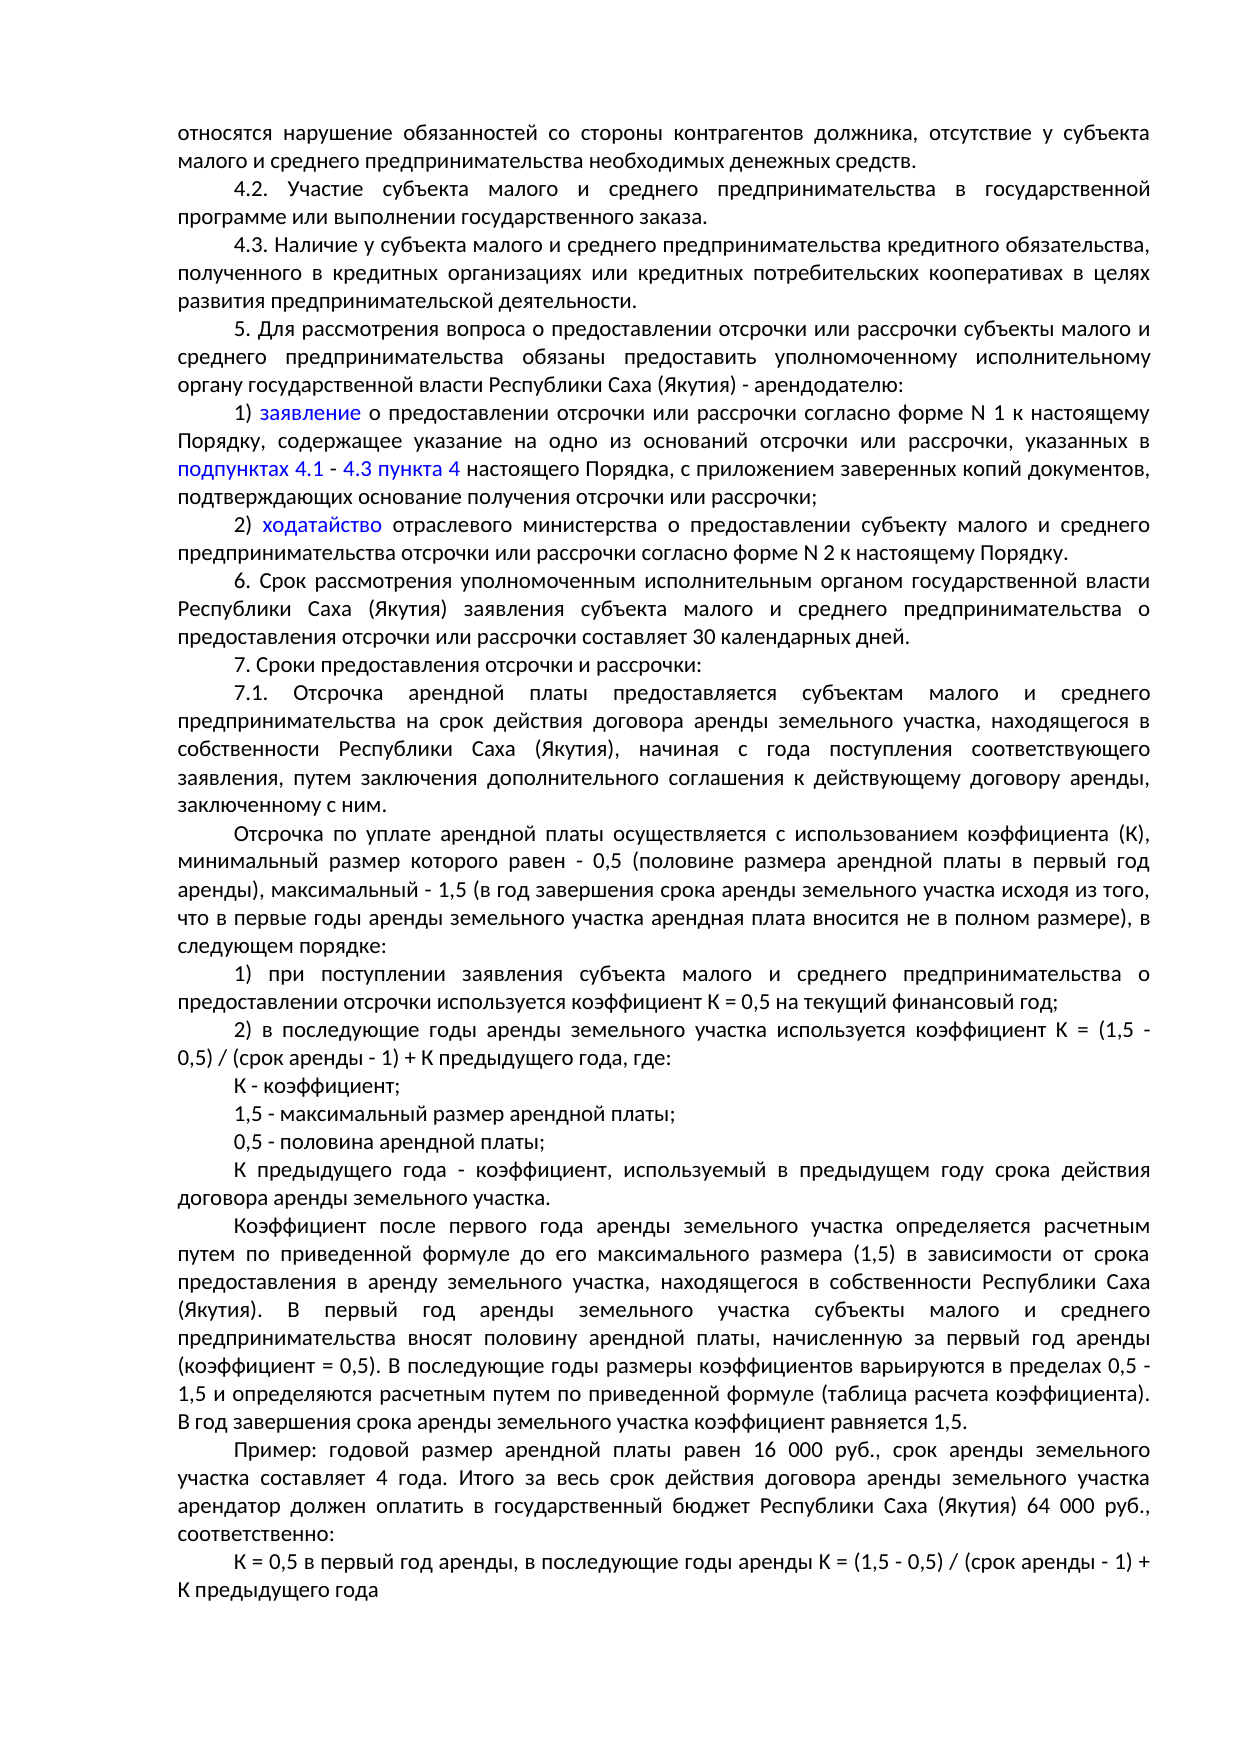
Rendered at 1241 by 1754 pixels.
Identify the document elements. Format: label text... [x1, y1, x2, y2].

text 4.2. Участие субъекта малого и среднего предпринимательства в государственной программе или выполнении государственного заказа. [177, 174, 1152, 230]
text Отсрочка по уплате арендной платы осуществляется с использованием коэффициента (К), минимальный размер которого равен - 0,5 (половине размера арендной платы в первый год аренды), максимальный - 1,5 (в год завершения срока аренды земельного участка исходя из того, что в первые годы аренды земельного участка арендная плата вносится не в полном размере), в следующем порядке: [177, 819, 1152, 959]
text 7.1. Отсрочка арендной платы предоставляется субъектам малого и среднего предпринимательства на срок действия договора аренды земельного участка, находящегося в собственности Республики Саха (Якутия), начиная с года поступления соответствующего заявления, путем заключения дополнительного соглашения к действующему договору аренды, заключенному с ним. [177, 678, 1152, 819]
text 2) ходатайство отраслевого министерства о предоставлении субъекту малого и среднего предпринимательства отсрочки или рассрочки согласно форме N 2 к настоящему Порядку. [177, 510, 1152, 566]
text К предыдущего года - коэффициент, используемый в предыдущем году срока действия договора аренды земельного участка. [177, 1155, 1152, 1211]
text Пример: годовой размер арендной платы равен 16 000 руб., срок аренды земельного участка составляет 4 года. Итого за весь срок действия договора аренды земельного участка арендатор должен оплатить в государственный бюджет Республики Саха (Якутия) 64 000 руб., соответственно: [177, 1435, 1152, 1547]
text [177, 118, 1152, 174]
text К - коэффициент; [177, 1071, 1152, 1099]
text 0,5 - половина арендной платы; [177, 1127, 1152, 1155]
text 5. Для рассмотрения вопроса о предоставлении отсрочки или рассрочки субъекты малого и среднего предпринимательства обязаны предоставить уполномоченному исполнительному органу государственной власти Республики Саха (Якутия) - арендодателю: [177, 314, 1152, 398]
text 7. Сроки предоставления отсрочки и рассрочки: [177, 651, 1152, 678]
text 6. Срок рассмотрения уполномоченным исполнительным органом государственной власти Республики Саха (Якутия) заявления субъекта малого и среднего предпринимательства о предоставления отсрочки или рассрочки составляет 30 календарных дней. [177, 566, 1152, 651]
text Коэффициент после первого года аренды земельного участка определяется расчетным путем по приведенной формуле до его максимального размера (1,5) в зависимости от срока предоставления в аренду земельного участка, находящегося в собственности Республики Саха (Якутия). В первый год аренды земельного участка субъекты малого и среднего предпринимательства вносят половину арендной платы, начисленную за первый год аренды (коэффициент = 0,5). В последующие годы размеры коэффициентов варьируются в пределах 0,5 - 1,5 и определяются расчетным путем по приведенной формуле (таблица расчета коэффициента). В год завершения срока аренды земельного участка коэффициент равняется 1,5. [177, 1211, 1152, 1435]
text 1) при поступлении заявления субъекта малого и среднего предпринимательства о предоставлении отсрочки используется коэффициент К = 0,5 на текущий финансовый год; [177, 959, 1152, 1015]
text 2) в последующие годы аренды земельного участка используется коэффициент K = (1,5 - 0,5) / (срок аренды - 1) + К предыдущего года, где: [177, 1015, 1152, 1071]
text 1) заявление о предоставлении отсрочки или рассрочки согласно форме N 1 к настоящему Порядку, содержащее указание на одно из оснований отсрочки или рассрочки, указанных в подпунктах 4.1 - 4.3 пункта 4 настоящего Порядка, с приложением заверенных копий документов, подтверждающих основание получения отсрочки или рассрочки; [177, 398, 1152, 510]
text 4.3. Наличие у субъекта малого и среднего предпринимательства кредитного обязательства, полученного в кредитных организациях или кредитных потребительских кооперативах в целях развития предпринимательской деятельности. [177, 230, 1152, 314]
text 1,5 - максимальный размер арендной платы; [177, 1099, 1152, 1127]
text К = 0,5 в первый год аренды, в последующие годы аренды K = (1,5 - 0,5) / (срок аренды - 1) + К предыдущего года [177, 1547, 1152, 1603]
